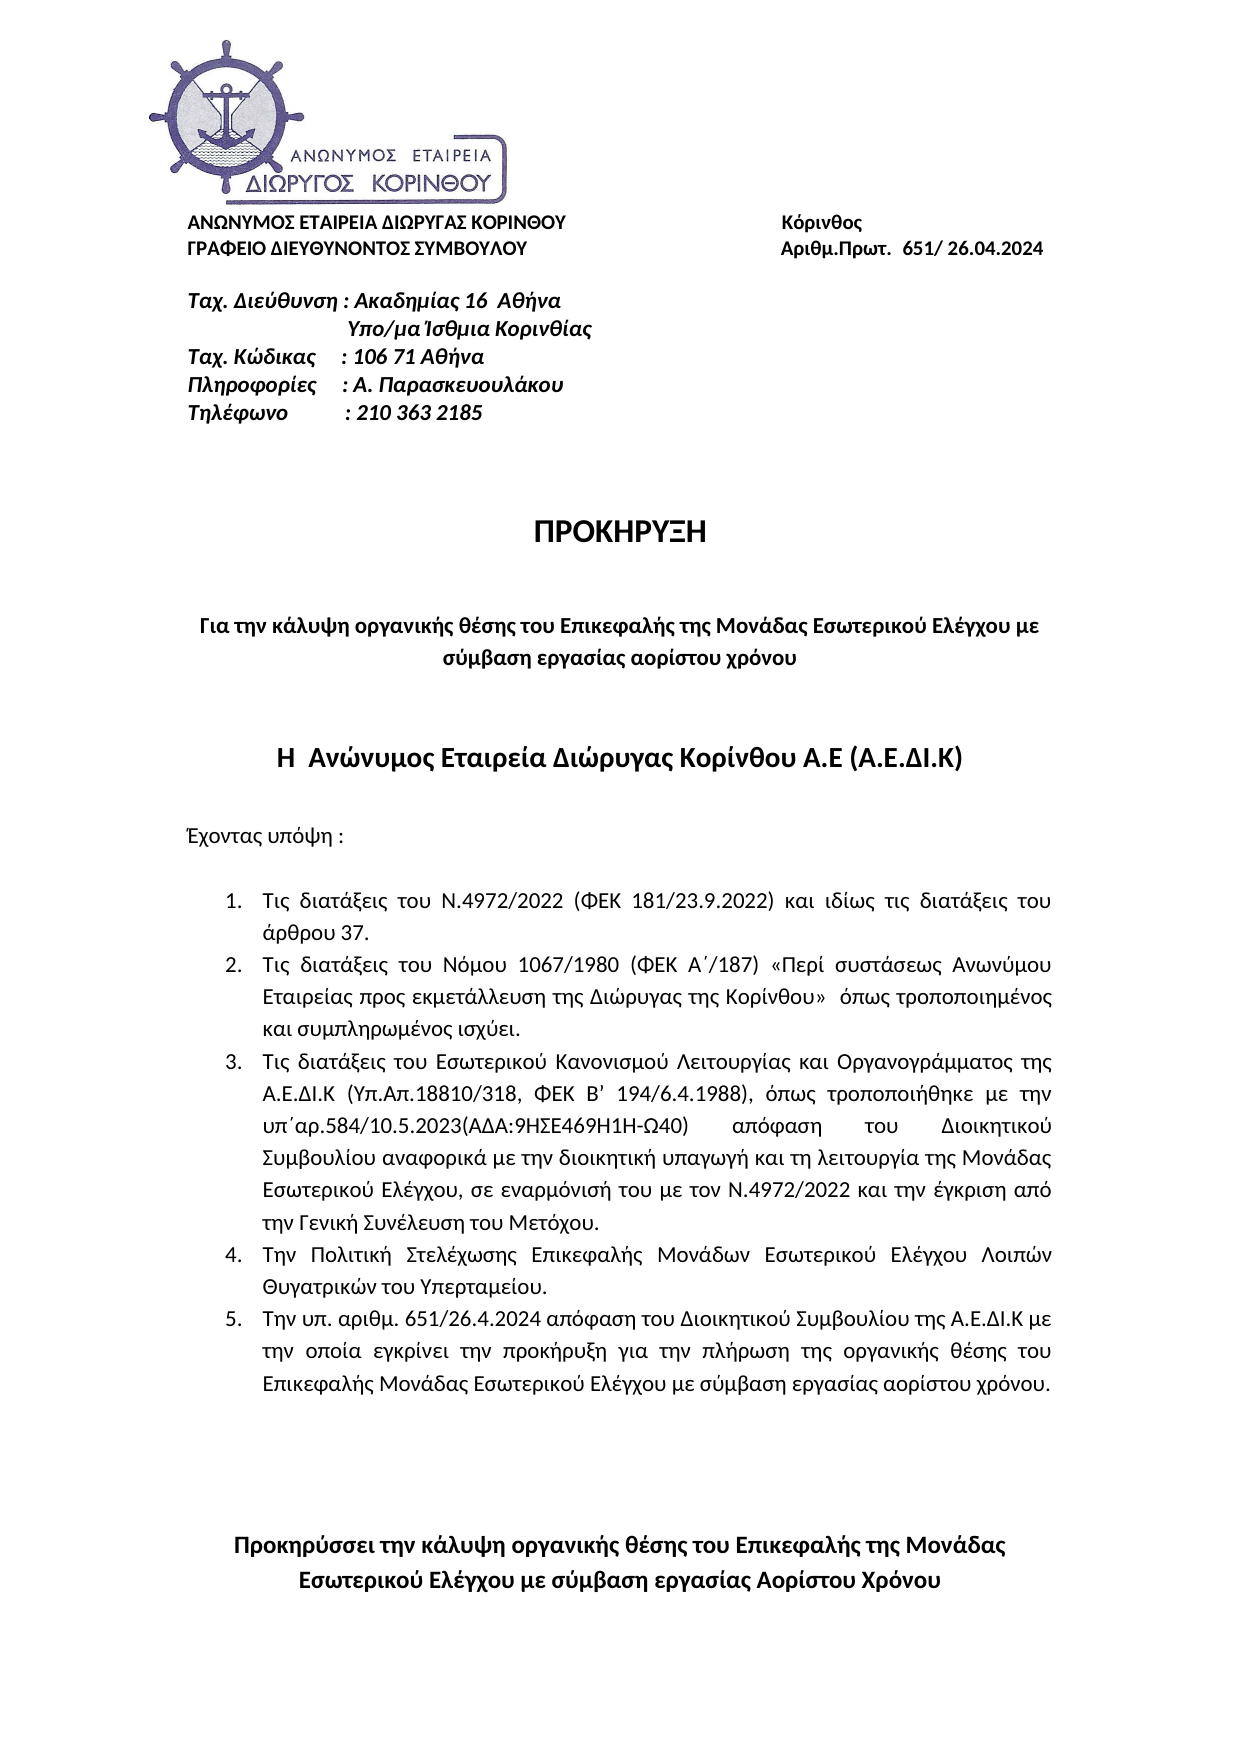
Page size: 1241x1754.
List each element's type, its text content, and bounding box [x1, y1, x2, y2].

text Ταχ. Κώδικας : 106 71 Αθήνα [187, 342, 1053, 370]
text Έχοντας υπόψη : [187, 821, 1053, 849]
text Υπο/μα Ίσθμια Κορινθίας [187, 314, 1053, 342]
list Την υπ. αριθμ. 651/26.4.2024 απόφαση του Διοικητικού Συμβουλίου της Α.Ε.ΔΙ.Κ με την οποία εγκρίνει την προκήρυξη για την πλήρωση της οργανικής θέσης του Επικεφαλής Μονάδας Εσωτερικού Ελέγχου με σύμβαση εργασίας αορίστου χρόνου. [225, 1304, 1053, 1397]
text Πληροφορίες : Α. Παρασκευουλάκου [187, 370, 1053, 398]
list Τις διατάξεις του Εσωτερικού Κανονισμού Λειτουργίας και Οργανογράμματος της Α.Ε.ΔΙ.Κ (Υπ.Απ.18810/318, ΦΕΚ Β’ 194/6.4.1988), όπως τροποποιήθηκε με την υπ΄αρ.584/10.5.2023(ΑΔΑ:9ΗΣΕ469Η1Η-Ω40) απόφαση του Διοικητικού Συμβουλίου αναφορικά με την διοικητική υπαγωγή και τη λειτουργία της Μονάδας Εσωτερικού Ελέγχου, σε εναρμόνισή του με τον Ν.4972/2022 και την έγκριση από την Γενική Συνέλευση του Μετόχου. [225, 1047, 1053, 1236]
picture [149, 39, 510, 209]
text Προκηρύσσει την κάλυψη οργανικής θέσης του Επικεφαλής της Μονάδας Εσωτερικού Ελέγχου με σύμβαση εργασίας Αορίστου Χρόνου [187, 1529, 1053, 1595]
text Η Ανώνυμος Εταιρεία Διώρυγας Κορίνθου Α.Ε (Α.Ε.ΔΙ.Κ) [187, 739, 1053, 775]
text Ταχ. Διεύθυνση : Ακαδημίας 16 Αθήνα [187, 286, 1053, 314]
text ΓΡΑΦΕΙΟ ΔΙΕΥΘΥΝΟΝΤΟΣ ΣΥΜΒΟΥΛΟΥ Αριθμ.Πρωτ. 651/ 26.04.2024 [187, 235, 1053, 260]
text Τηλέφωνο : 210 363 2185 [187, 398, 1053, 426]
text ΑΝΩΝΥΜΟΣ ΕΤΑΙΡΕΙΑ ΔΙΩΡΥΓΑΣ ΚΟΡΙΝΘΟΥ Κόρινθος [187, 209, 1053, 235]
text ΠΡΟΚΗΡΥΞΗ [187, 510, 1053, 551]
list Τις διατάξεις του Νόμου 1067/1980 (ΦΕΚ Α΄/187) «Περί συστάσεως Ανωνύμου Εταιρείας προς εκμετάλλευση της Διώρυγας της Κορίνθου» όπως τροποποιημένος και συμπληρωμένος ισχύει. [225, 950, 1053, 1043]
list Τις διατάξεις του Ν.4972/2022 (ΦΕΚ 181/23.9.2022) και ιδίως τις διατάξεις του άρθρου 37. [225, 886, 1053, 946]
list Την Πολιτική Στελέχωσης Επικεφαλής Μονάδων Εσωτερικού Ελέγχου Λοιπών Θυγατρικών του Υπερταμείου. [225, 1240, 1053, 1300]
text Για την κάλυψη οργανικής θέσης του Επικεφαλής της Μονάδας Εσωτερικού Ελέγχου με σύμβαση εργασίας αορίστου χρόνου [187, 611, 1053, 671]
